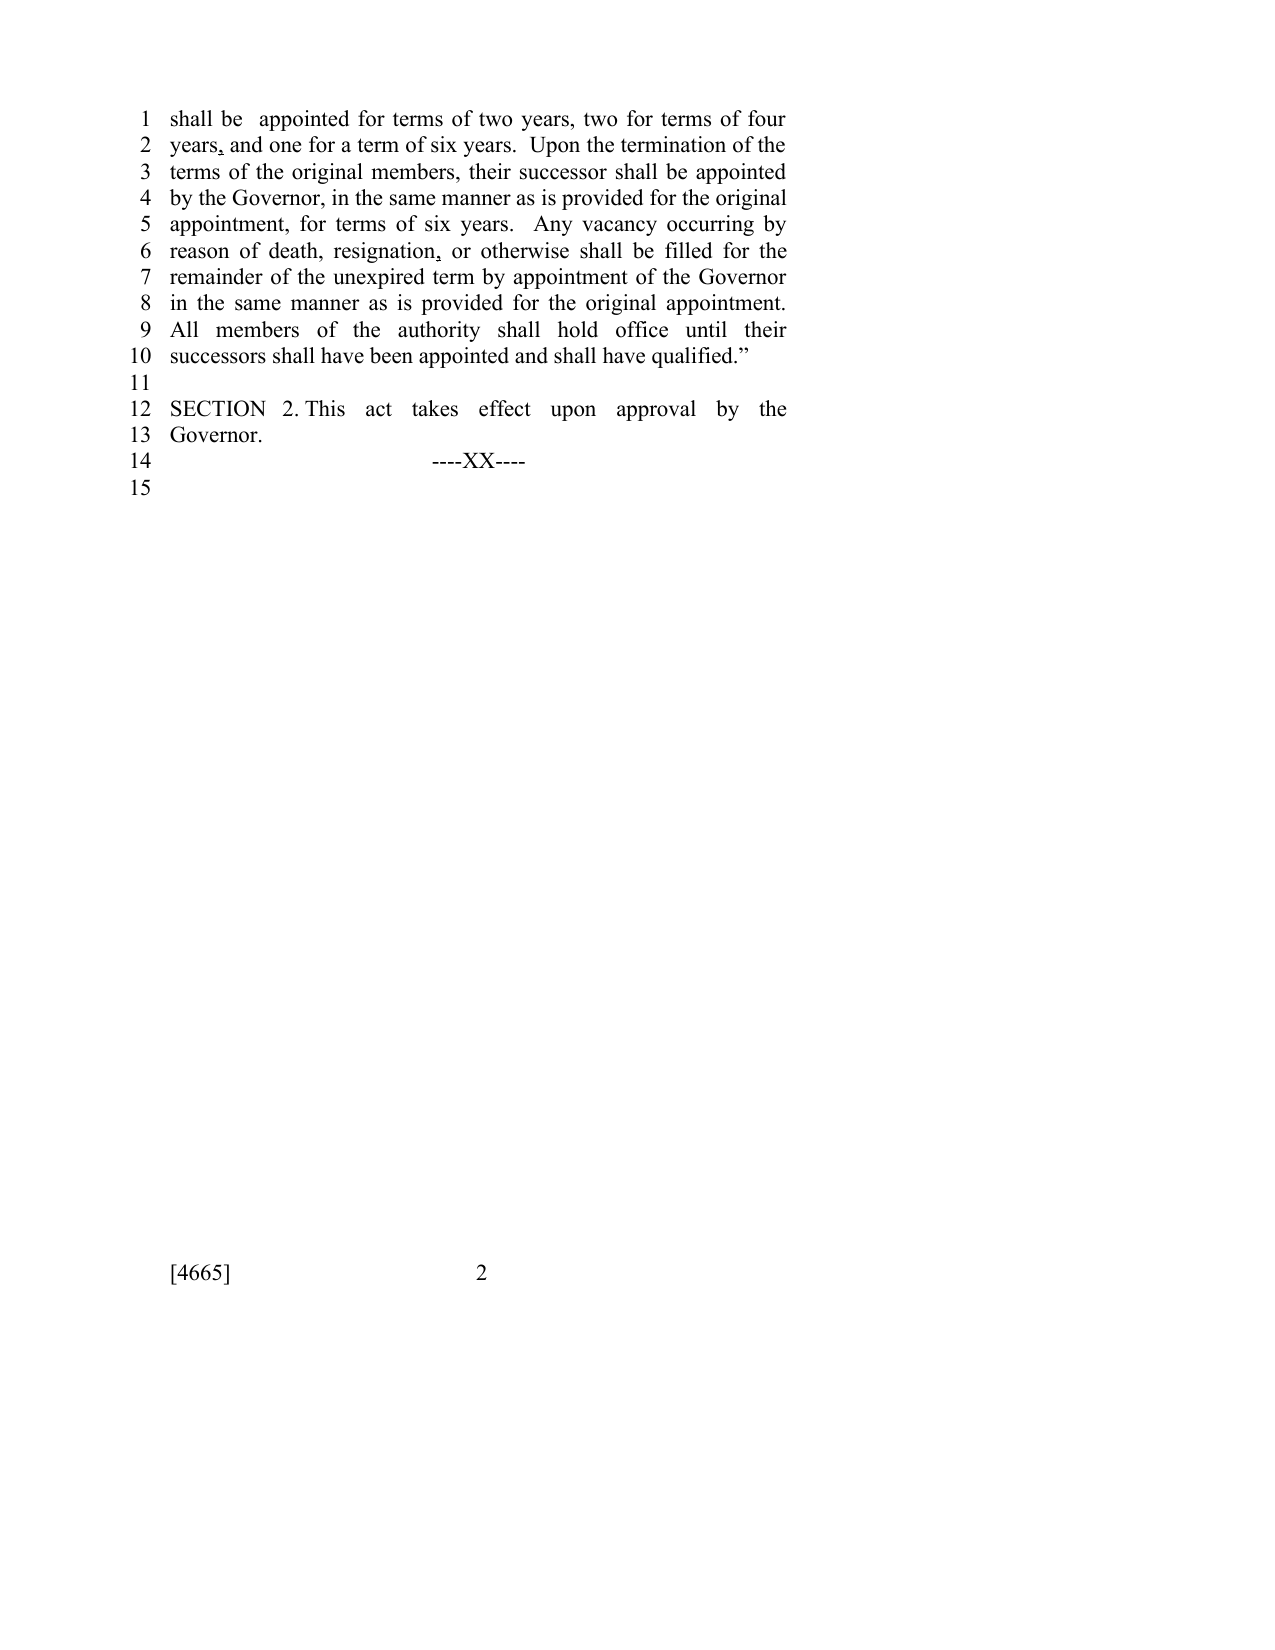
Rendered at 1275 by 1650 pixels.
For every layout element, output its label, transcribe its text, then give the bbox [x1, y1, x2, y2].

text SECTION 2. This act takes effect upon approval by the Governor. [169, 395, 787, 448]
text ----XX---- [169, 448, 787, 474]
